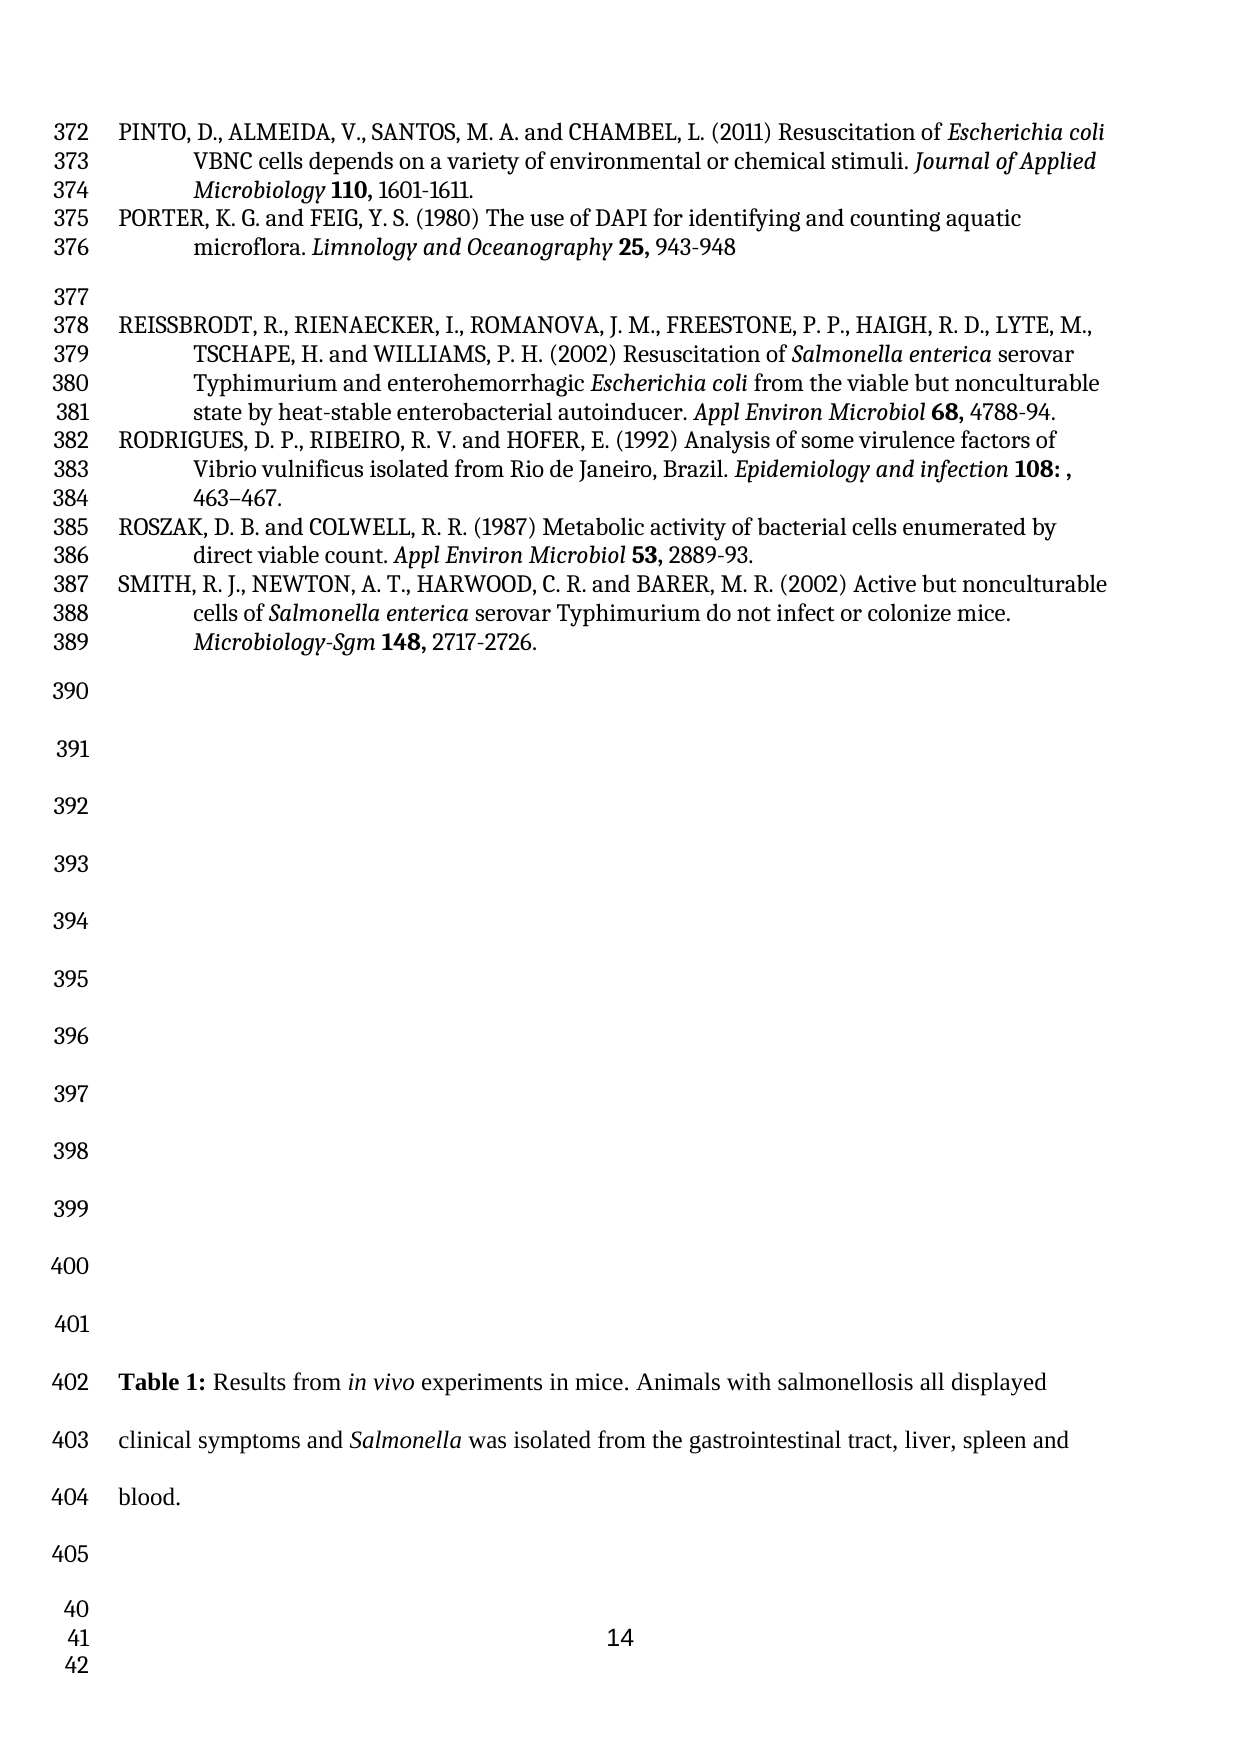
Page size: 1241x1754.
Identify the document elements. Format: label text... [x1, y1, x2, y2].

text PORTER, K. G. and FEIG, Y. S. (1980) The use of DAPI for identifying and counting aquatic microflora. Limnology and Oceanography 25, 943-948 [118, 204, 1122, 262]
text Table 1: Results from in vivo experiments in mice. Animals with salmonellosis all displayed clinical symptoms and Salmonella was isolated from the gastrointestinal tract, liver, spleen and blood. [118, 1367, 1122, 1511]
text REISSBRODT, R., RIENAECKER, I., ROMANOVA, J. M., FREESTONE, P. P., HAIGH, R. D., LYTE, M., TSCHAPE, H. and WILLIAMS, P. H. (2002) Resuscitation of Salmonella enterica serovar Typhimurium and enterohemorrhagic Escherichia coli from the viable but nonculturable state by heat-stable enterobacterial autoinducer. Appl Environ Microbiol 68, 4788-94. [118, 311, 1122, 426]
text PINTO, D., ALMEIDA, V., SANTOS, M. A. and CHAMBEL, L. (2011) Resuscitation of Escherichia coli VBNC cells depends on a variety of environmental or chemical stimuli. Journal of Applied Microbiology 110, 1601-1611. [118, 118, 1122, 204]
text RODRIGUES, D. P., RIBEIRO, R. V. and HOFER, E. (1992) Analysis of some virulence factors of Vibrio vulnificus isolated from Rio de Janeiro, Brazil. Epidemiology and infection 108: , 463–467. [118, 426, 1122, 513]
text SMITH, R. J., NEWTON, A. T., HARWOOD, C. R. and BARER, M. R. (2002) Active but nonculturable cells of Salmonella enterica serovar Typhimurium do not infect or colonize mice. Microbiology-Sgm 148, 2717-2726. [118, 570, 1122, 656]
text ROSZAK, D. B. and COLWELL, R. R. (1987) Metabolic activity of bacterial cells enumerated by direct viable count. Appl Environ Microbiol 53, 2889-93. [118, 513, 1122, 570]
